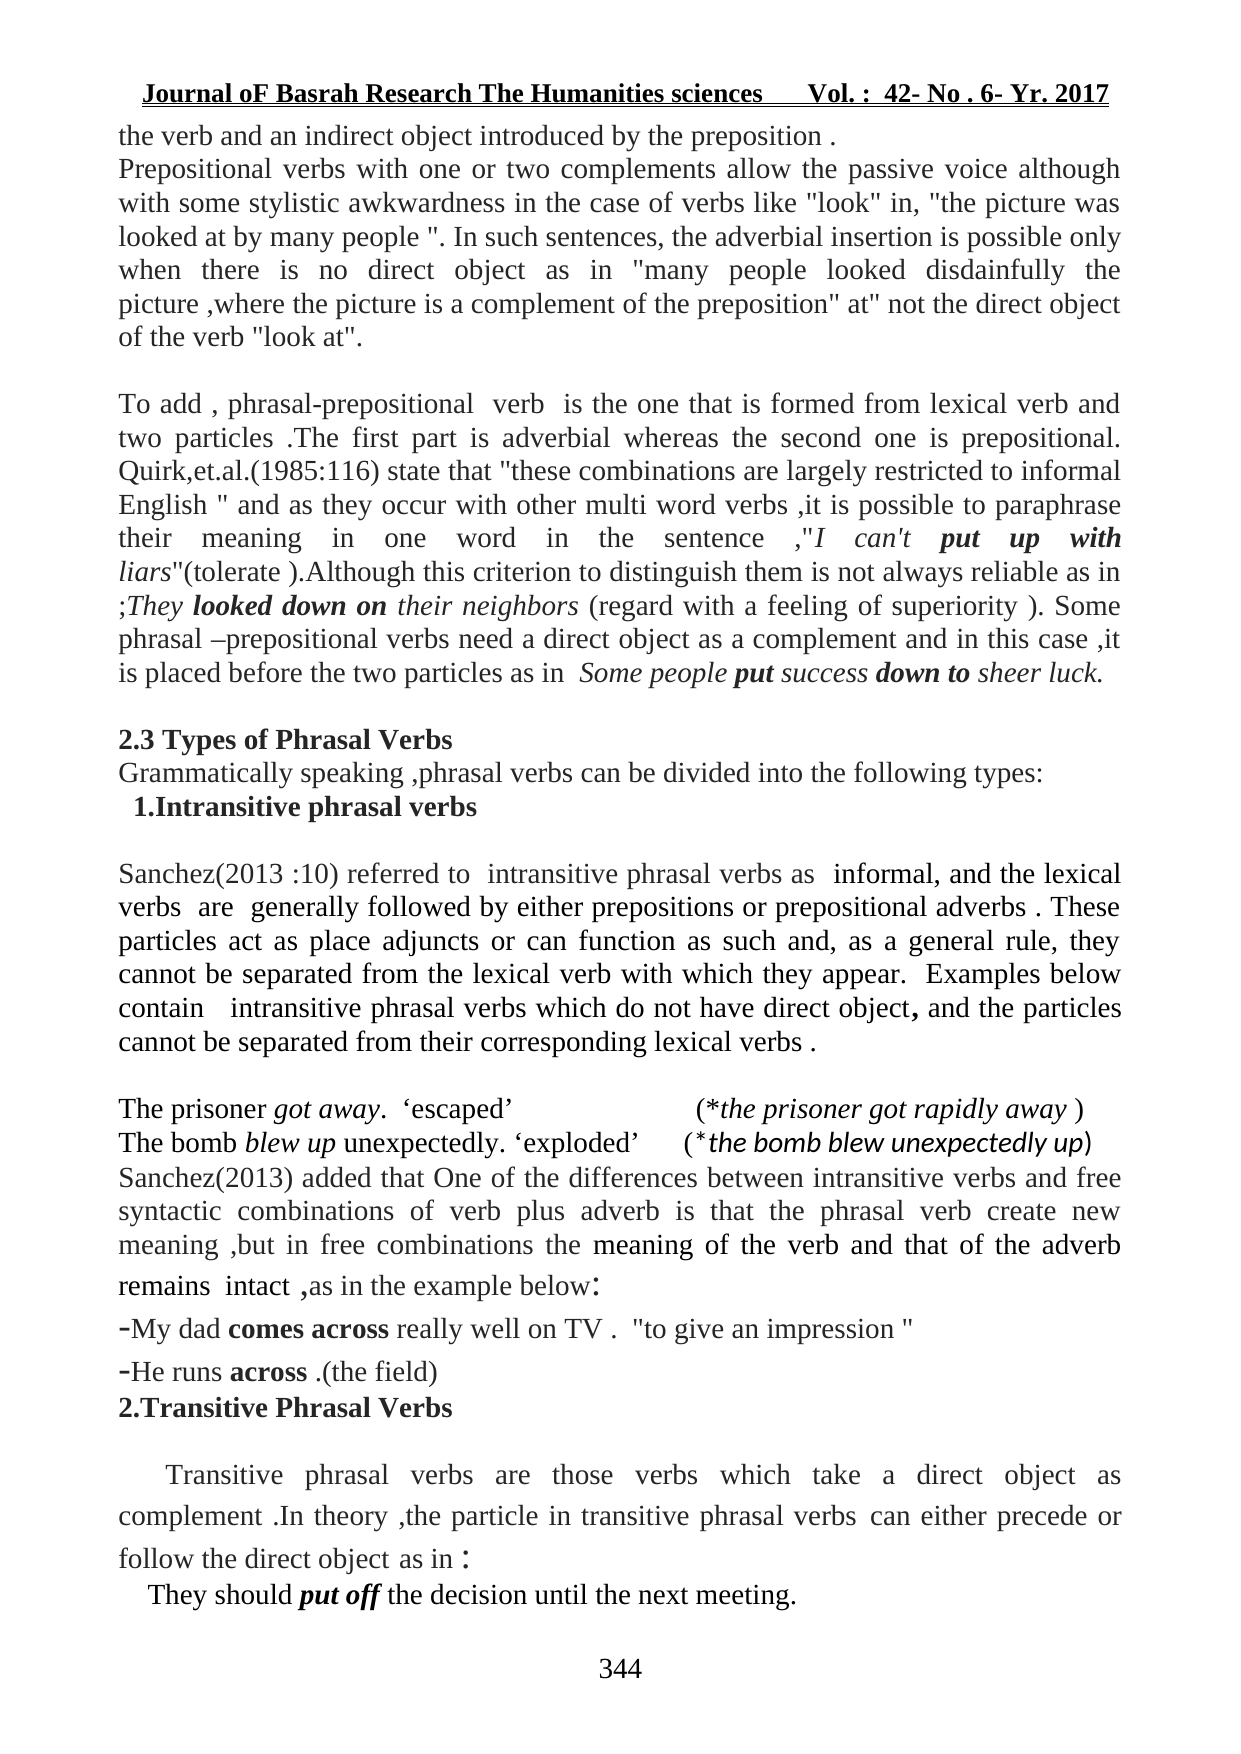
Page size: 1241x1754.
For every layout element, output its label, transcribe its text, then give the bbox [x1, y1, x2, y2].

text To add , phrasal-prepositional verb is the one that is formed from lexical verb and two particles .The first part is adverbial whereas the second one is prepositional. Quirk,et.al.(1985:116) state that "these combinations are largely restricted to informal English " and as they occur with other multi word verbs ,it is possible to paraphrase their meaning in one word in the sentence ,"I can't put up with liars"(tolerate ).Although this criterion to distinguish them is not always reliable as in ;They looked down on their neighbors (regard with a feeling of superiority ). Some phrasal –prepositional verbs need a direct object as a complement and in this case ,it is placed before the two particles as in Some people put success down to sheer luck. [118, 386, 1122, 688]
text The bomb blew up unexpectedly. ‘exploded’ (*the bomb blew unexpectedly up) [118, 1124, 1122, 1160]
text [118, 118, 1122, 152]
list 2.Transitive Phrasal Verbs [118, 1390, 1122, 1423]
text Prepositional verbs with one or two complements allow the passive voice although with some stylistic awkwardness in the case of verbs like "look" in, "the picture was looked at by many people ". In such sentences, the adverbial insertion is possible only when there is no direct object as in "many people looked disdainfully the picture ,where the picture is a complement of the preposition" at" not the direct object of the verb "look at". [118, 152, 1122, 353]
text 1.Intransitive phrasal verbs [133, 789, 1122, 822]
text Grammatically speaking ,phrasal verbs can be divided into the following types: [118, 755, 1122, 789]
text Transitive phrasal verbs are those verbs which take a direct object as complement .In theory ,the particle in transitive phrasal verbs can either precede or follow the direct object as in : [118, 1457, 1122, 1577]
text They should put off the decision until the next meeting. [118, 1577, 1122, 1610]
text Sanchez(2013 :10) referred to intransitive phrasal verbs as informal, and the lexical verbs are generally followed by either prepositions or prepositional adverbs . These particles act as place adjuncts or can function as such and, as a general rule, they cannot be separated from the lexical verb with which they appear. Examples below contain intransitive phrasal verbs which do not have direct object, and the particles cannot be separated from their corresponding lexical verbs . [118, 856, 1122, 1057]
text 2.3 Types of Phrasal Verbs [118, 722, 1122, 755]
text Sanchez(2013) added that One of the differences between intransitive verbs and free syntactic combinations of verb plus adverb is that the phrasal verb create new meaning ,but in free combinations the meaning of the verb and that of the adverb remains intact ,as in the example below: [118, 1160, 1122, 1304]
text The prisoner got away. ‘escaped’ (*the prisoner got rapidly away ) [118, 1091, 1122, 1124]
text -He runs across .(the field) [118, 1347, 1122, 1390]
text -My dad comes across really well on TV . "to give an impression " [118, 1304, 1122, 1347]
